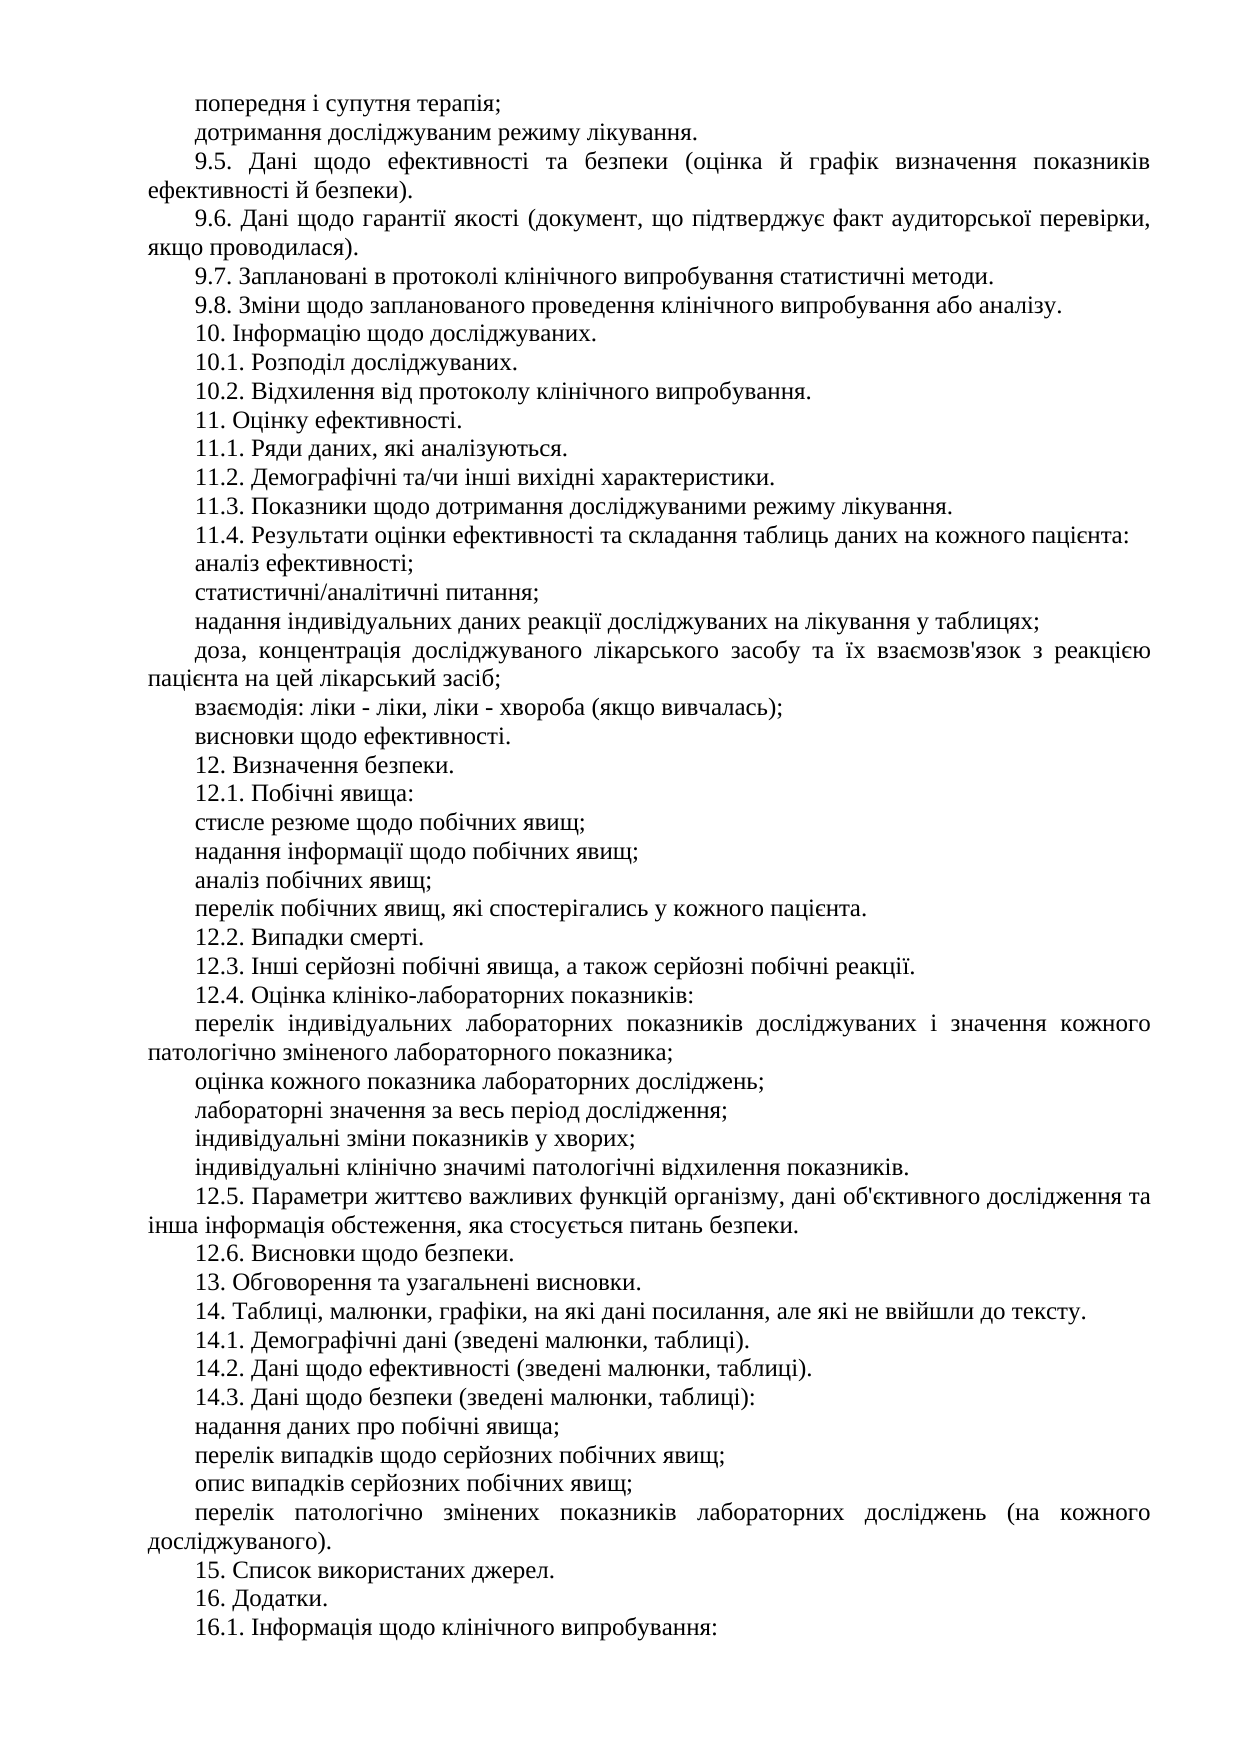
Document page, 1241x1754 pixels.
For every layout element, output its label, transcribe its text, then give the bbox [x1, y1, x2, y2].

text 14.1. Демографічні дані (зведені малюнки, таблиці). [148, 1325, 1152, 1353]
text перелік патологічно змінених показників лабораторних досліджень (на кожного досліджуваного). [148, 1497, 1152, 1555]
text перелік побічних явищ, які спостерігались у кожного пацієнта. [148, 893, 1152, 922]
text надання індивідуальних даних реакції досліджуваних на лікування у таблицях; [148, 606, 1152, 635]
text 11.1. Ряди даних, які аналізуються. [148, 433, 1152, 462]
text 10.2. Відхилення від протоколу клінічного випробування. [148, 376, 1152, 405]
text стисле резюме щодо побічних явищ; [148, 807, 1152, 836]
text опис випадків серйозних побічних явищ; [148, 1468, 1152, 1497]
text 15. Список використаних джерел. [148, 1555, 1152, 1583]
text 10. Інформацію щодо досліджуваних. [148, 318, 1152, 347]
text 11.4. Результати оцінки ефективності та складання таблиць даних на кожного пацієнта: [148, 520, 1152, 548]
text 9.7. Заплановані в протоколі клінічного випробування статистичні методи. [148, 261, 1152, 290]
text висновки щодо ефективності. [148, 721, 1152, 750]
text 11.3. Показники щодо дотримання досліджуваними режиму лікування. [148, 491, 1152, 520]
text 14.3. Дані щодо безпеки (зведені малюнки, таблиці): [148, 1382, 1152, 1411]
text 14.2. Дані щодо ефективності (зведені малюнки, таблиці). [148, 1353, 1152, 1382]
text надання даних про побічні явища; [148, 1411, 1152, 1440]
text перелік індивідуальних лабораторних показників досліджуваних і значення кожного патологічно зміненого лабораторного показника; [148, 1008, 1152, 1066]
text 12.6. Висновки щодо безпеки. [148, 1238, 1152, 1267]
text дотримання досліджуваним режиму лікування. [148, 117, 1152, 146]
text лабораторні значення за весь період дослідження; [148, 1095, 1152, 1123]
text аналіз побічних явищ; [148, 865, 1152, 893]
text 12.5. Параметри життєво важливих функцій організму, дані об'єктивного дослідження та інша інформація обстеження, яка стосується питань безпеки. [148, 1181, 1152, 1238]
text 12. Визначення безпеки. [148, 750, 1152, 778]
text 16. Додатки. [148, 1583, 1152, 1612]
text аналіз ефективності; [148, 548, 1152, 577]
text доза, концентрація досліджуваного лікарського засобу та їх взаємозв'язок з реакцією пацієнта на цей лікарський засіб; [148, 635, 1152, 692]
text 16.1. Інформація щодо клінічного випробування: [148, 1612, 1152, 1641]
text 11. Оцінку ефективності. [148, 405, 1152, 433]
text 14. Таблиці, малюнки, графіки, на які дані посилання, але які не ввійшли до тексту. [148, 1296, 1152, 1325]
text 11.2. Демографічні та/чи інші вихідні характеристики. [148, 462, 1152, 491]
text індивідуальні клінічно значимі патологічні відхилення показників. [148, 1152, 1152, 1181]
text індивідуальні зміни показників у хворих; [148, 1123, 1152, 1152]
text оцінка кожного показника лабораторних досліджень; [148, 1066, 1152, 1095]
text 12.2. Випадки смерті. [148, 922, 1152, 951]
text 12.1. Побічні явища: [148, 778, 1152, 807]
text 9.6. Дані щодо гарантії якості (документ, що підтверджує факт аудиторської перевірки, якщо проводилася). [148, 203, 1152, 261]
text 9.5. Дані щодо ефективності та безпеки (оцінка й графік визначення показників ефективності й безпеки). [148, 146, 1152, 203]
text 12.4. Оцінка клініко-лабораторних показників: [148, 980, 1152, 1008]
text 13. Обговорення та узагальнені висновки. [148, 1267, 1152, 1296]
text 12.3. Інші серйозні побічні явища, а також серйозні побічні реакції. [148, 951, 1152, 980]
text перелік випадків щодо серйозних побічних явищ; [148, 1440, 1152, 1468]
text надання інформації щодо побічних явищ; [148, 836, 1152, 865]
text 9.8. Зміни щодо запланованого проведення клінічного випробування або аналізу. [148, 290, 1152, 318]
text попередня і супутня терапія; [148, 88, 1152, 117]
text статистичні/аналітичні питання; [148, 577, 1152, 606]
text взаємодія: ліки - ліки, ліки - хвороба (якщо вивчалась); [148, 692, 1152, 721]
text 10.1. Розподіл досліджуваних. [148, 347, 1152, 376]
